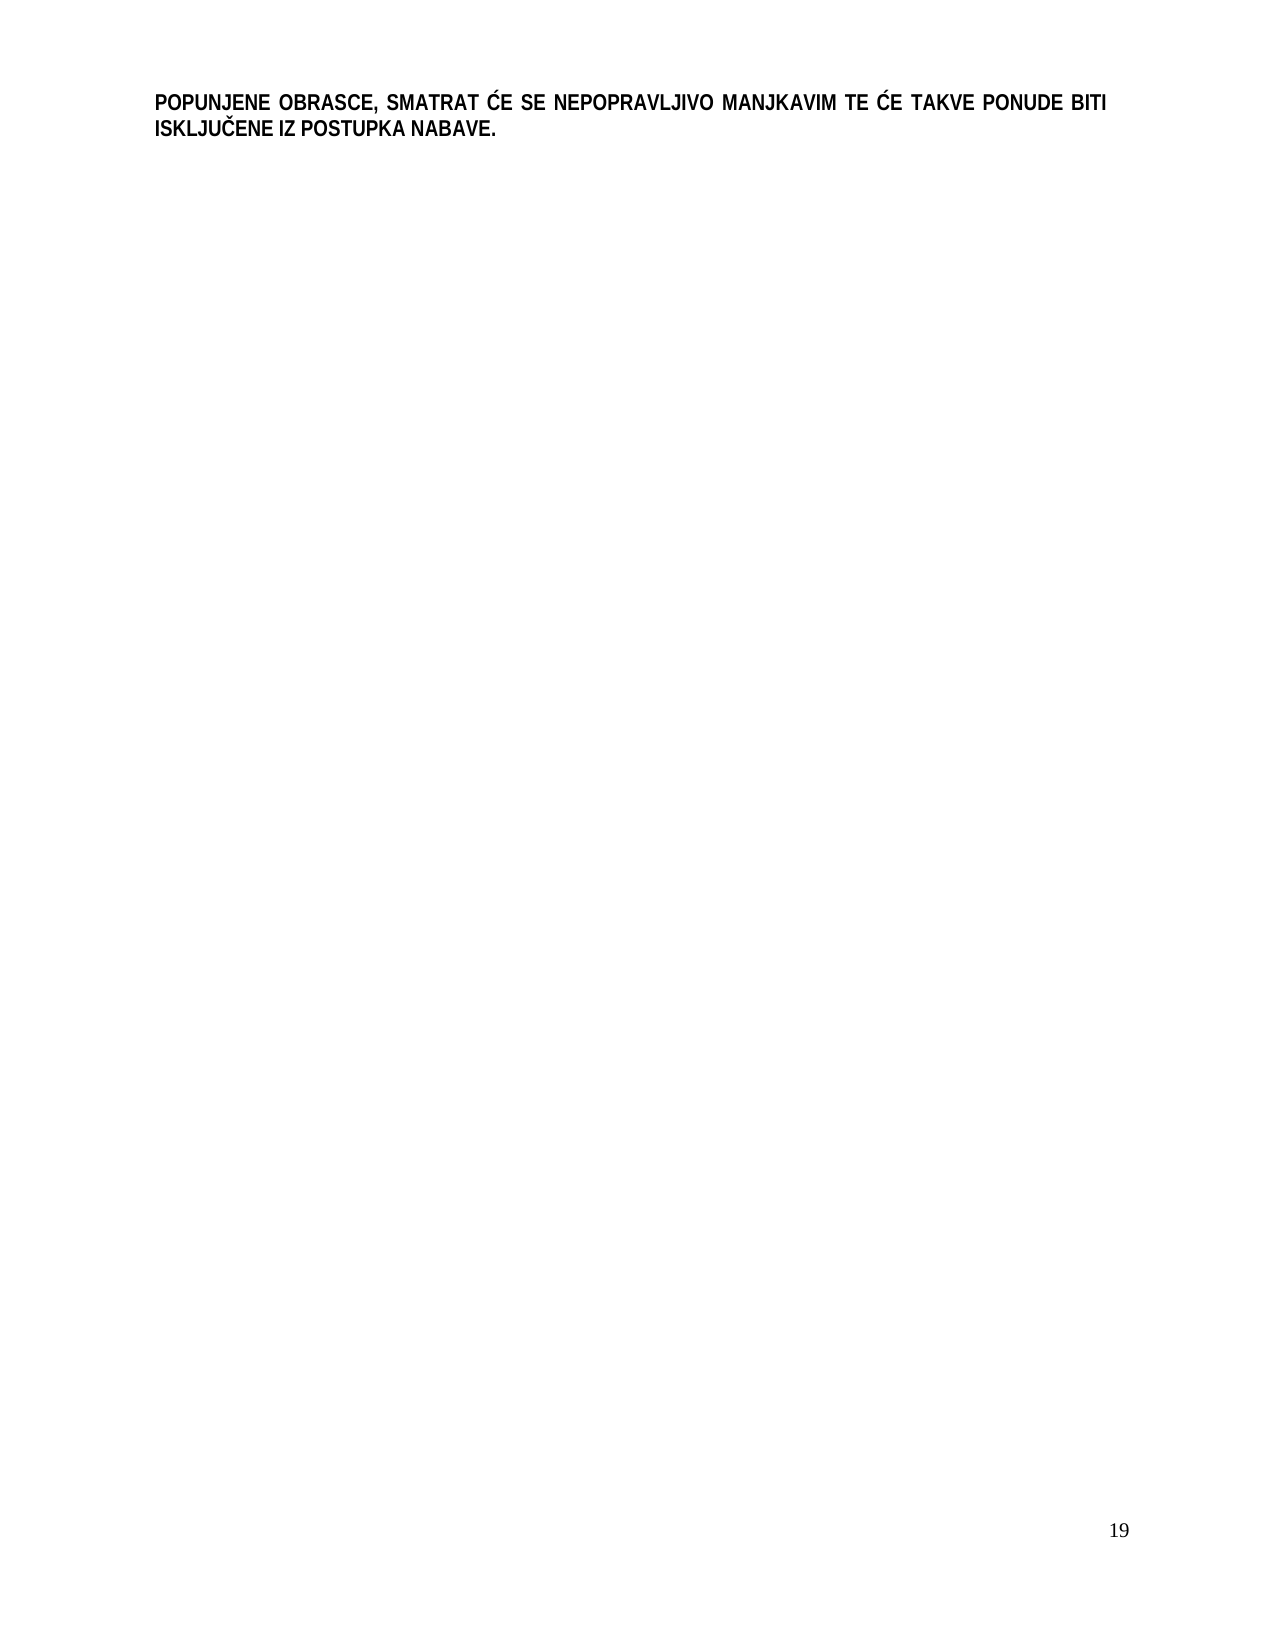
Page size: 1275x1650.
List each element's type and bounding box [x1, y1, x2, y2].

text [154, 89, 1106, 141]
